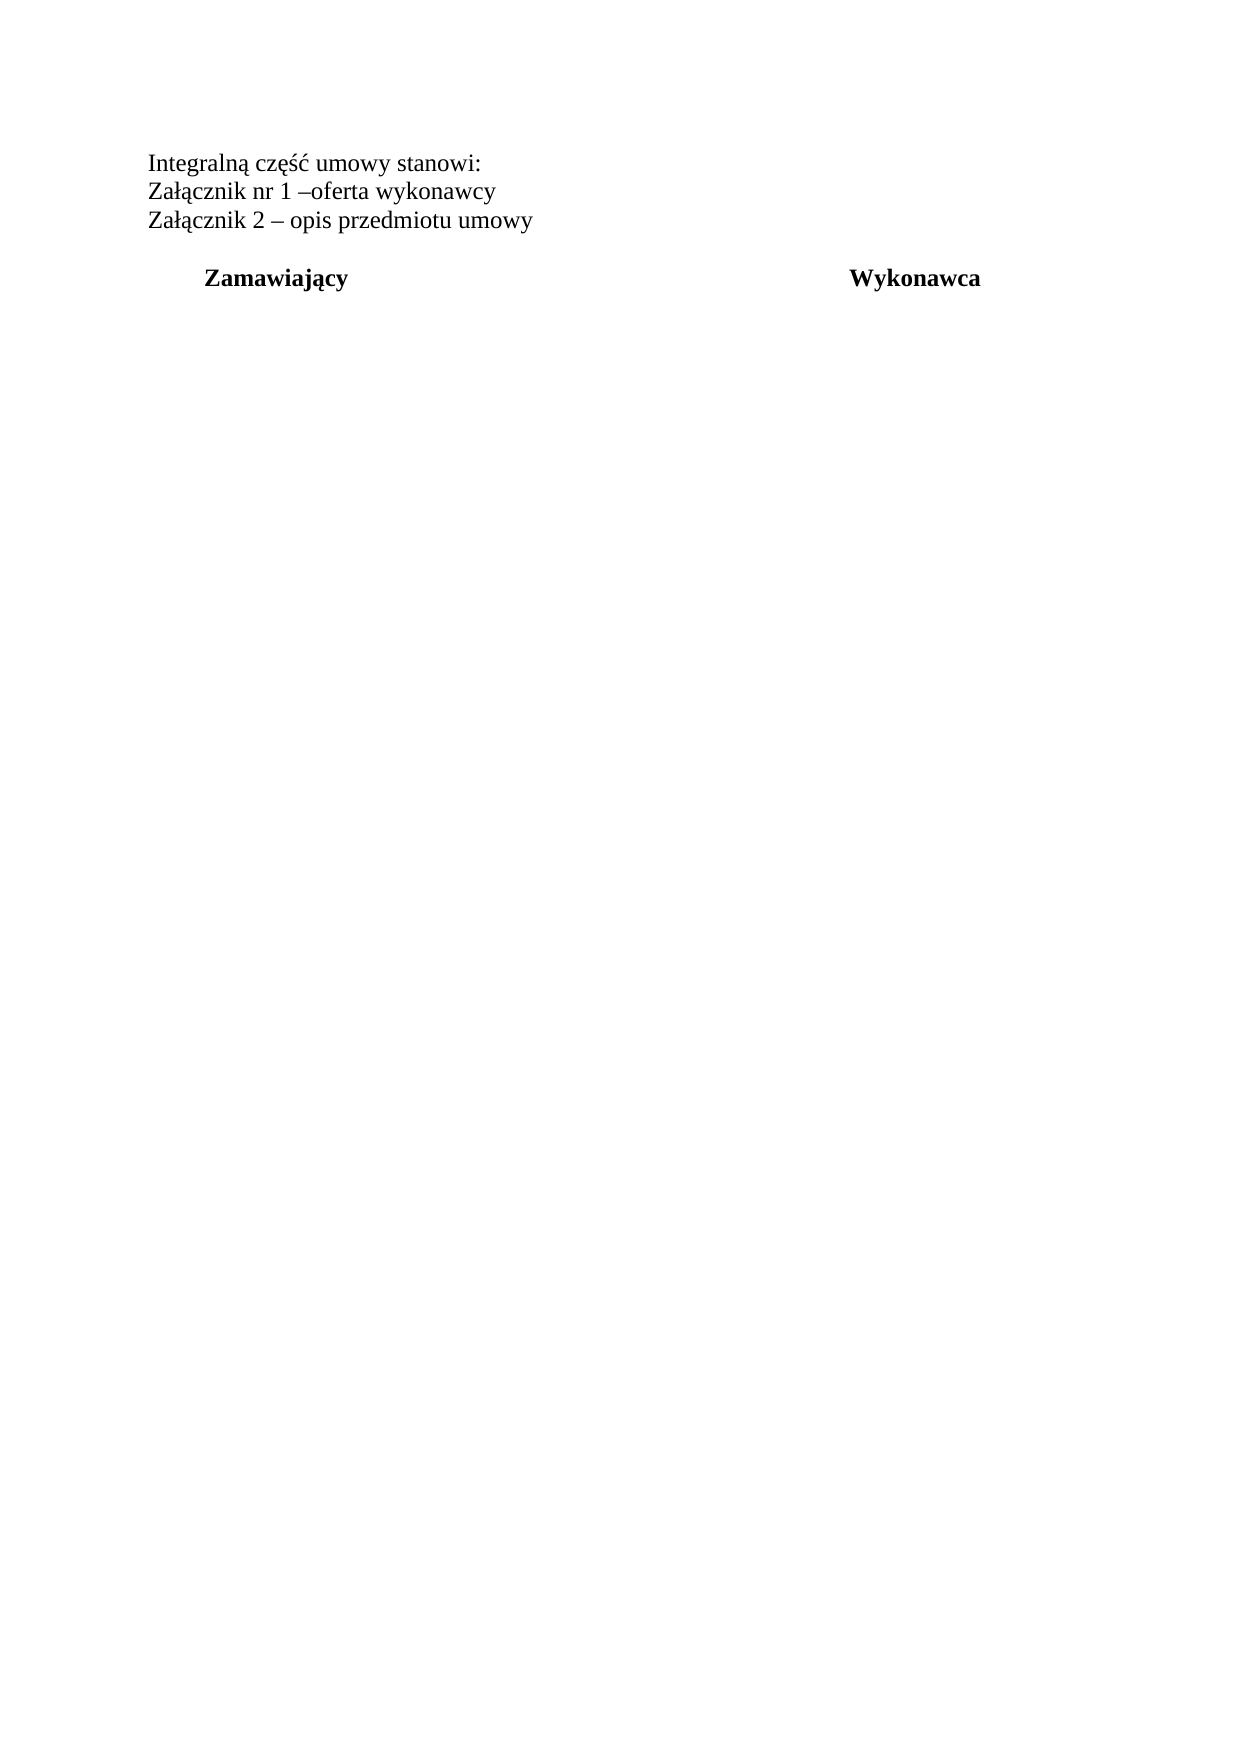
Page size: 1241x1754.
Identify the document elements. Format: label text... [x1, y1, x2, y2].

text Zamawiający Wykonawca [148, 263, 1093, 291]
text Załącznik 2 – opis przedmiotu umowy [148, 205, 1093, 234]
text Integralną część umowy stanowi: [148, 148, 1093, 176]
text Załącznik nr 1 –oferta wykonawcy [148, 176, 1093, 205]
